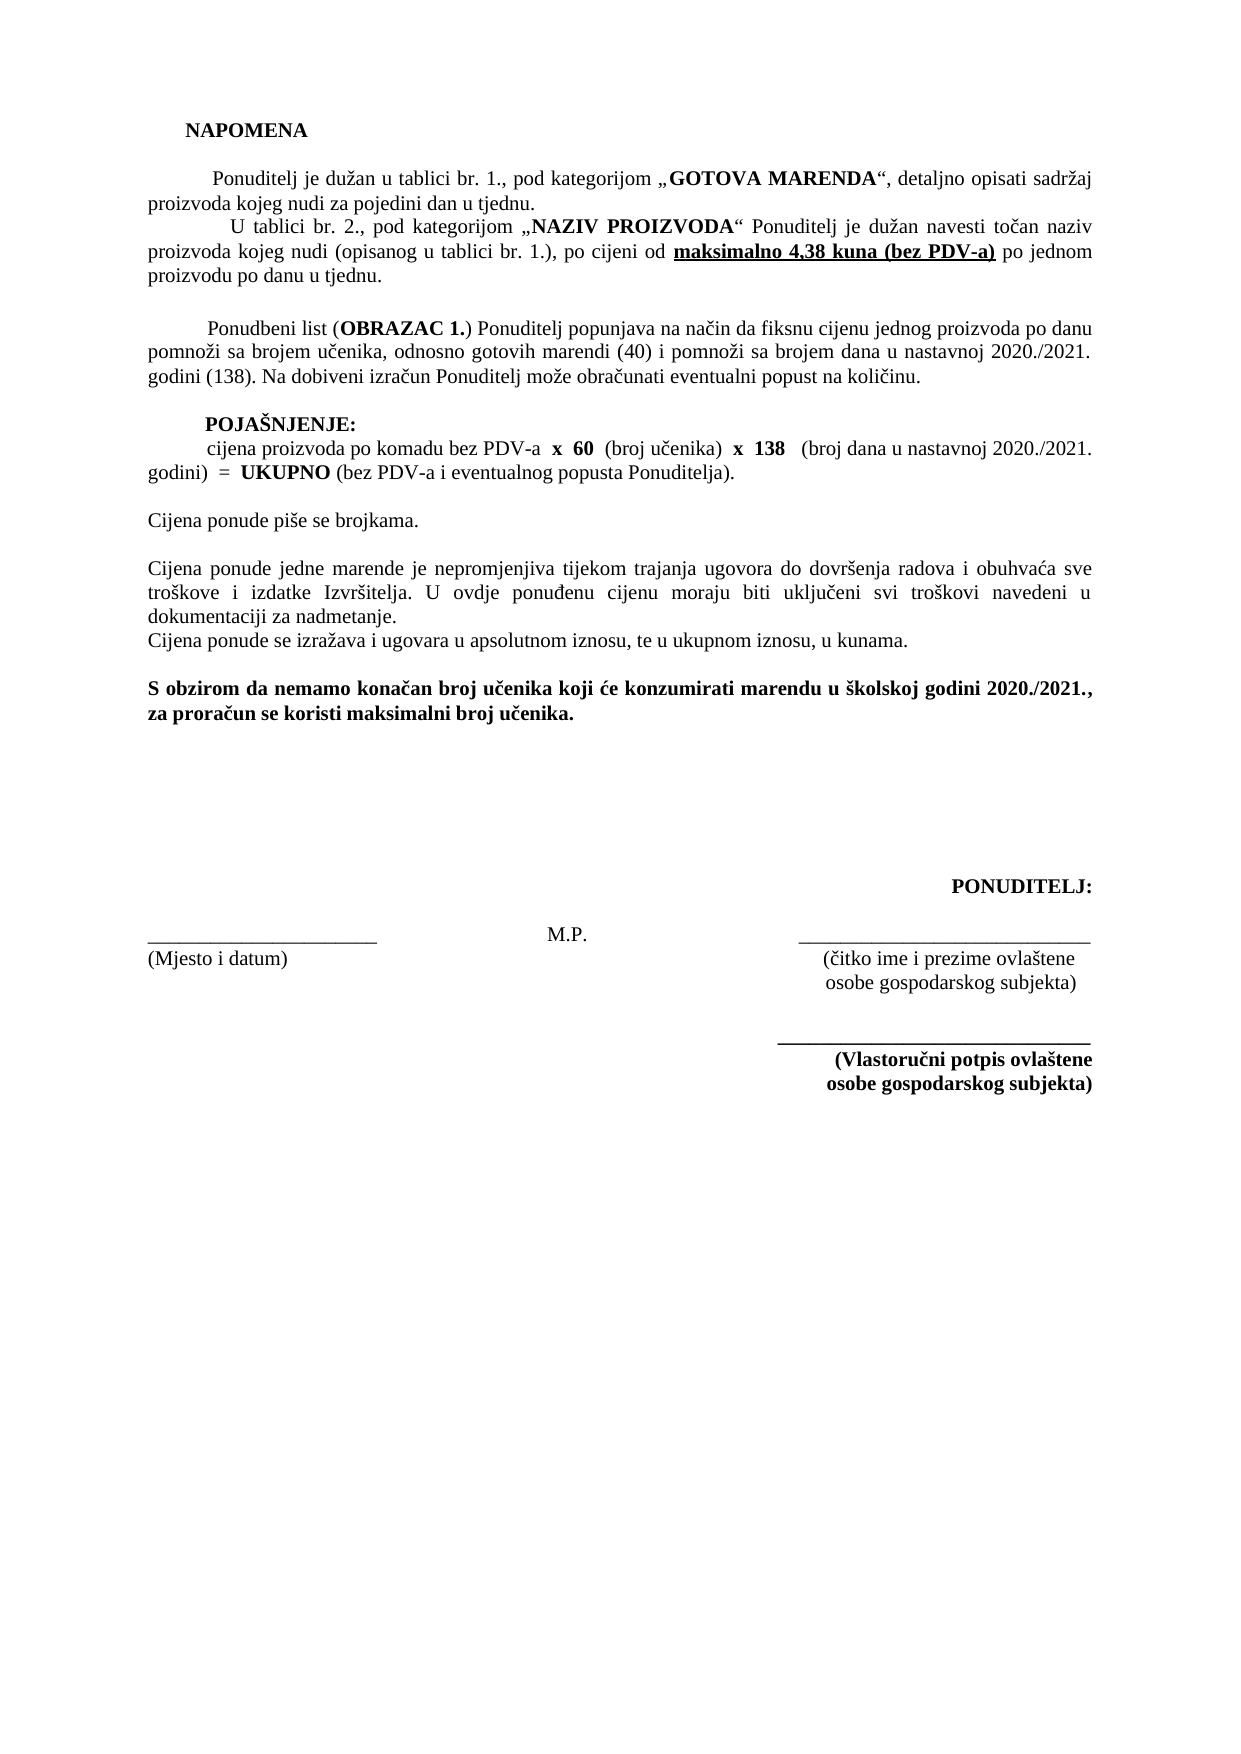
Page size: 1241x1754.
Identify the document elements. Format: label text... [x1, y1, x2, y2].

text POJAŠNJENJE: [148, 412, 1093, 436]
text Cijena ponude piše se brojkama. [148, 508, 1093, 532]
text ______________________ M.P. ____________________________ [148, 922, 1093, 946]
text (Mjesto i datum) (čitko ime i prezime ovlaštene osobe gospodarskog subjekta) [148, 946, 1093, 994]
text S obzirom da nemamo konačan broj učenika koji će konzumirati marendu u školskoj godini 2020./2021., za proračun se koristi maksimalni broj učenika. [148, 676, 1093, 724]
text Ponuditelj je dužan u tablici br. 1., pod kategorijom „GOTOVA MARENDA“, detaljno opisati sadržaj proizvoda kojeg nudi za pojedini dan u tjednu. [148, 166, 1093, 214]
text osobe gospodarskog subjekta) [148, 1071, 1093, 1095]
text NAPOMENA [185, 118, 1093, 142]
text U tablici br. 2., pod kategorijom „NAZIV PROIZVODA“ Ponuditelj je dužan navesti točan naziv proizvoda kojeg nudi (opisanog u tablici br. 1.), po cijeni od maksimalno 4,38 kuna (bez PDV-a) po jednom proizvodu po danu u tjednu. [148, 214, 1093, 287]
text Cijena ponude se izražava i ugovara u apsolutnom iznosu, te u ukupnom iznosu, u kunama. [148, 628, 1093, 652]
text Cijena ponude jedne marende je nepromjenjiva tijekom trajanja ugovora do dovršenja radova i obuhvaća sve troškove i izdatke Izvršitelja. U ovdje ponuđenu cijenu moraju biti uključeni svi troškovi navedeni u dokumentaciji za nadmetanje. [148, 556, 1093, 628]
text Ponudbeni list (OBRAZAC 1.) Ponuditelj popunjava na način da fiksnu cijenu jednog proizvoda po danu pomnoži sa brojem učenika, odnosno gotovih marendi (40) i pomnoži sa brojem dana u nastavnoj 2020./2021. godini (138). Na dobiveni izračun Ponuditelj može obračunati eventualni popust na količinu. [148, 315, 1093, 388]
text (Vlastoručni potpis ovlaštene [148, 1047, 1093, 1071]
text cijena proizvoda po komadu bez PDV-a x 60 (broj učenika) x 138 (broj dana u nastavnoj 2020./2021. godini) = UKUPNO (bez PDV-a i eventualnog popusta Ponuditelja). [148, 436, 1093, 484]
text ______________________________ [148, 1023, 1093, 1047]
text PONUDITELJ: [148, 873, 1093, 898]
